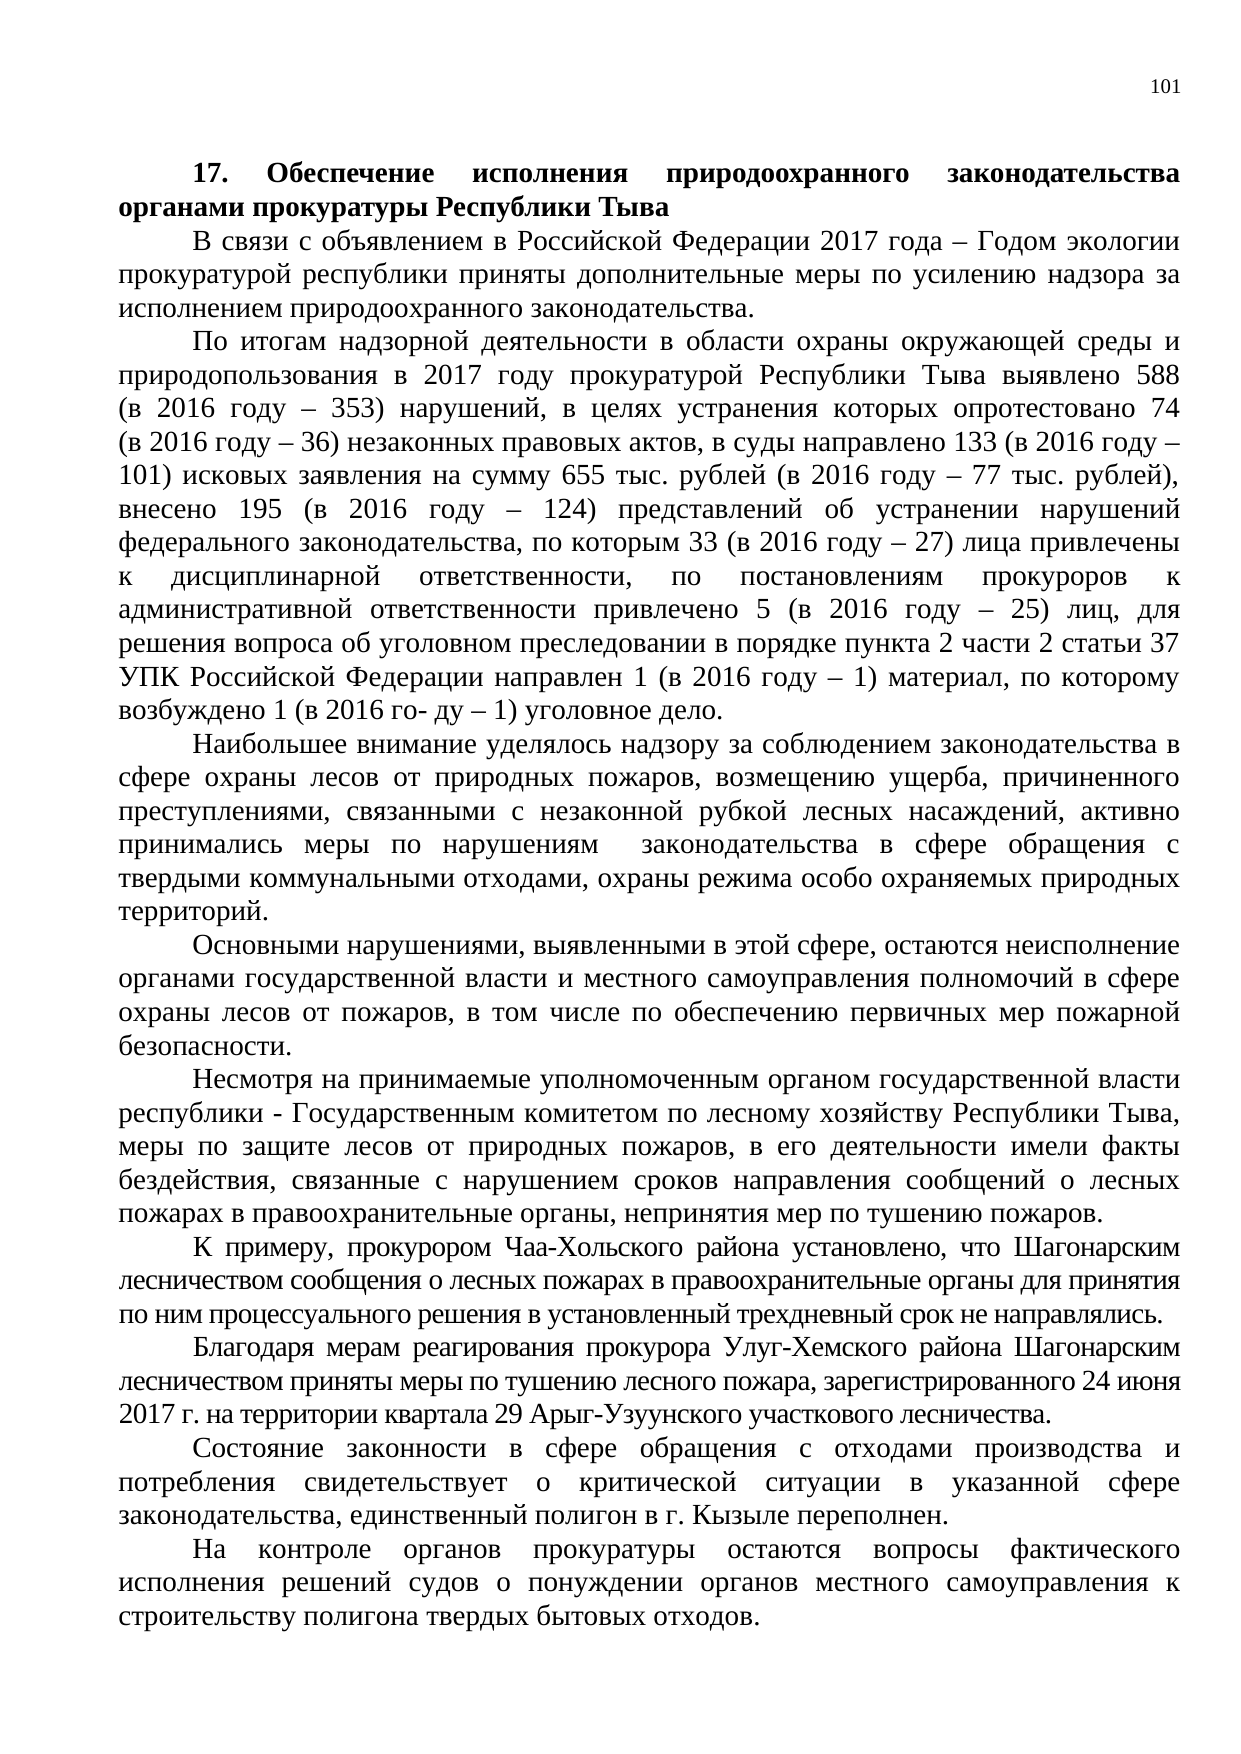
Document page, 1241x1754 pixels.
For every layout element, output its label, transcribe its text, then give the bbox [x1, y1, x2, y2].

text Состояние законности в сфере обращения с отходами производства и потребления свидетельствует о критической ситуации в указанной сфере законодательства, единственный полигон в г. Кызыле переполнен. [118, 1430, 1181, 1531]
text Основными нарушениями, выявленными в этой сфере, остаются неисполнение органами государственной власти и местного самоуправления полномочий в сфере охраны лесов от пожаров, в том числе по обеспечению первичных мер пожарной безопасности. [118, 927, 1181, 1061]
text Несмотря на принимаемые уполномоченным органом государственной власти республики - Государственным комитетом по лесному хозяйству Республики Тыва, меры по защите лесов от природных пожаров, в его деятельности имели факты бездействия, связанные с нарушением сроков направления сообщений о лесных пожарах в правоохранительные органы, непринятия мер по тушению пожаров. [118, 1061, 1181, 1229]
text На контроле органов прокуратуры остаются вопросы фактического исполнения решений судов о понуждении органов местного самоуправления к строительству полигона твердых бытовых отходов. [118, 1531, 1181, 1631]
text Благодаря мерам реагирования прокурора Улуг-Хемского района Шагонарским лесничеством приняты меры по тушению лесного пожара, зарегистрированного 24 июня 2017 г. на территории квартала 29 Арыг-Узуунского участкового лесничества. [119, 1329, 1181, 1430]
subtitle 17. Обеспечение исполнения природоохранного законодательства органами прокуратуры Республики Тыва [118, 156, 1181, 223]
text К примеру, прокурором Чаа-Хольского района установлено, что Шагонарским лесничеством сообщения о лесных пожарах в правоохранительные органы для принятия по ним процессуального решения в установленный трехдневный срок не направлялись. [119, 1229, 1181, 1329]
text Наибольшее внимание уделялось надзору за соблюдением законодательства в сфере охраны лесов от природных пожаров, возмещению ущерба, причиненного преступлениями, связанными с незаконной рубкой лесных насаждений, активно принимались меры по нарушениям законодательства в сфере обращения с твердыми коммунальными отходами, охраны режима особо охраняемых природных территорий. [118, 726, 1181, 927]
text В связи с объявлением в Российской Федерации 2017 года – Годом экологии прокуратурой республики приняты дополнительные меры по усилению надзора за исполнением природоохранного законодательства. [118, 223, 1181, 323]
text По итогам надзорной деятельности в области охраны окружающей среды и природопользования в 2017 году прокуратурой Республики Тыва выявлено 588 (в 2016 году – 353) нарушений, в целях устранения которых опротестовано 74 (в 2016 году – 36) незаконных правовых актов, в суды направлено 133 (в 2016 году – 101) исковых заявления на сумму 655 тыс. рублей (в 2016 году – 77 тыс. рублей), внесено 195 (в 2016 году – 124) представлений об устранении нарушений федерального законодательства, по которым 33 (в 2016 году – 27) лица привлечены к дисциплинарной ответственности, по постановлениям прокуроров к административной ответственности привлечено 5 (в 2016 году – 25) лиц, для решения вопроса об уголовном преследовании в порядке пункта 2 части 2 статьи 37 УПК Российской Федерации направлен 1 (в 2016 году – 1) материал, по которому возбуждено 1 (в 2016 го- ду – 1) уголовное дело. [118, 323, 1181, 726]
